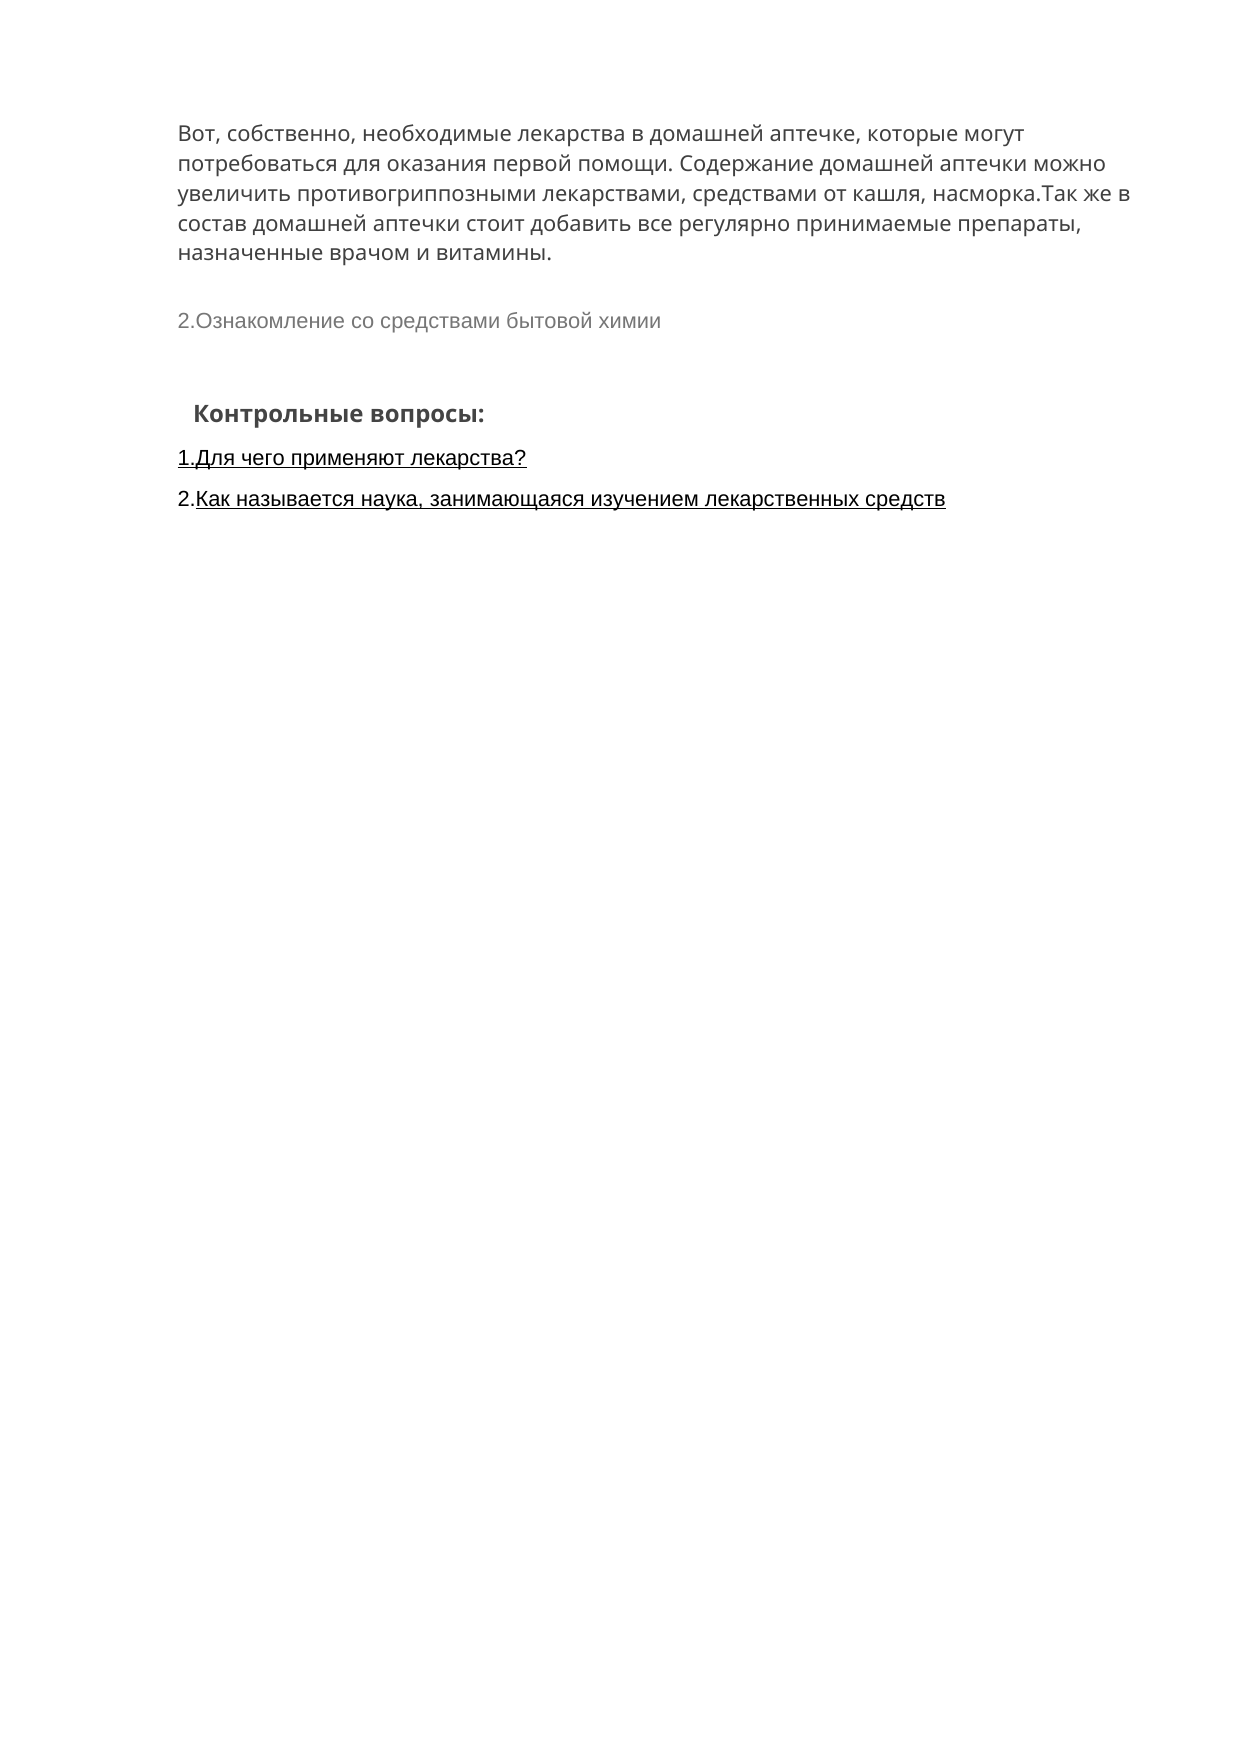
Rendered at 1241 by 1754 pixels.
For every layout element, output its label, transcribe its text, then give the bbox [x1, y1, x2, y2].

text 2.Ознакомление со средствами бытовой химии [177, 308, 1152, 333]
text 1.Для чего применяют лекарства? [177, 445, 1152, 470]
text Контрольные вопросы: [193, 397, 1136, 429]
text 2.Как называется наука, занимающаяся изучением лекарственных средств [177, 486, 1152, 511]
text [177, 118, 1152, 267]
